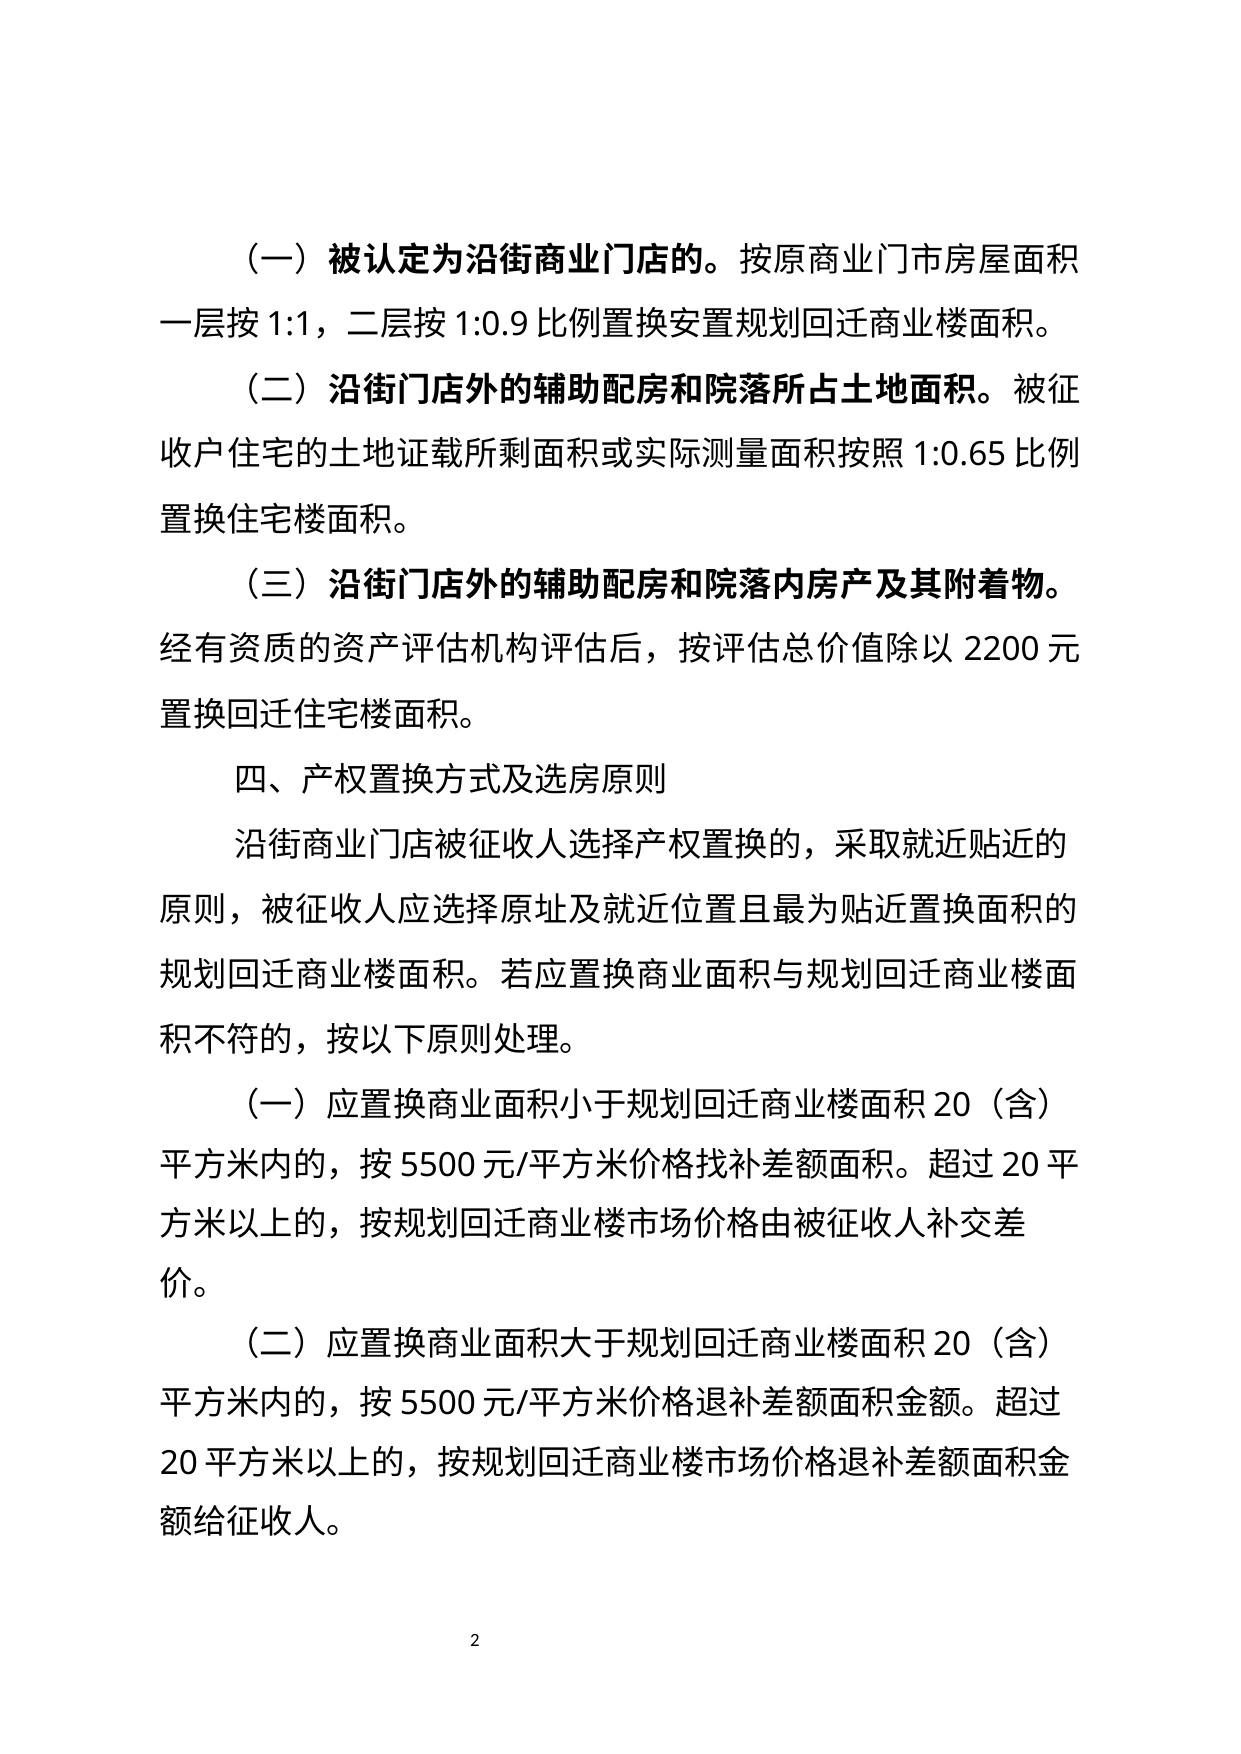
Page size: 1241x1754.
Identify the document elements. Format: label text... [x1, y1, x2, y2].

list （一）被认定为沿街商业门店的。按原商业门市房屋面积一层按1:1，二层按1:0.9比例置换安置规划回迁商业楼面积。 [159, 224, 1081, 354]
list 四、产权置换方式及选房原则 [234, 744, 1081, 809]
text （二）沿街门店外的辅助配房和院落所占土地面积。被征收户住宅的土地证载所剩面积或实际测量面积按照1:0.65比例置换住宅楼面积。 [159, 354, 1081, 549]
list 原则，被征收人应选择原址及就近位置且最为贴近置换面积的规划回迁商业楼面积。若应置换商业面积与规划回迁商业楼面积不符的，按以下原则处理。 [159, 874, 1081, 1069]
text （一）应置换商业面积小于规划回迁商业楼面积20（含）平方米内的，按5500元/平方米价格找补差额面积。超过20平方米以上的，按规划回迁商业楼市场价格由被征收人补交差价。 [159, 1069, 1081, 1307]
text （二）应置换商业面积大于规划回迁商业楼面积20（含）平方米内的，按5500元/平方米价格退补差额面积金额。超过20平方米以上的，按规划回迁商业楼市场价格退补差额面积金额给征收人。 [159, 1307, 1081, 1546]
list （三）沿街门店外的辅助配房和院落内房产及其附着物。经有资质的资产评估机构评估后，按评估总价值除以2200元置换回迁住宅楼面积。 [159, 549, 1081, 744]
list 沿街商业门店被征收人选择产权置换的，采取就近贴近的 [234, 809, 1081, 874]
